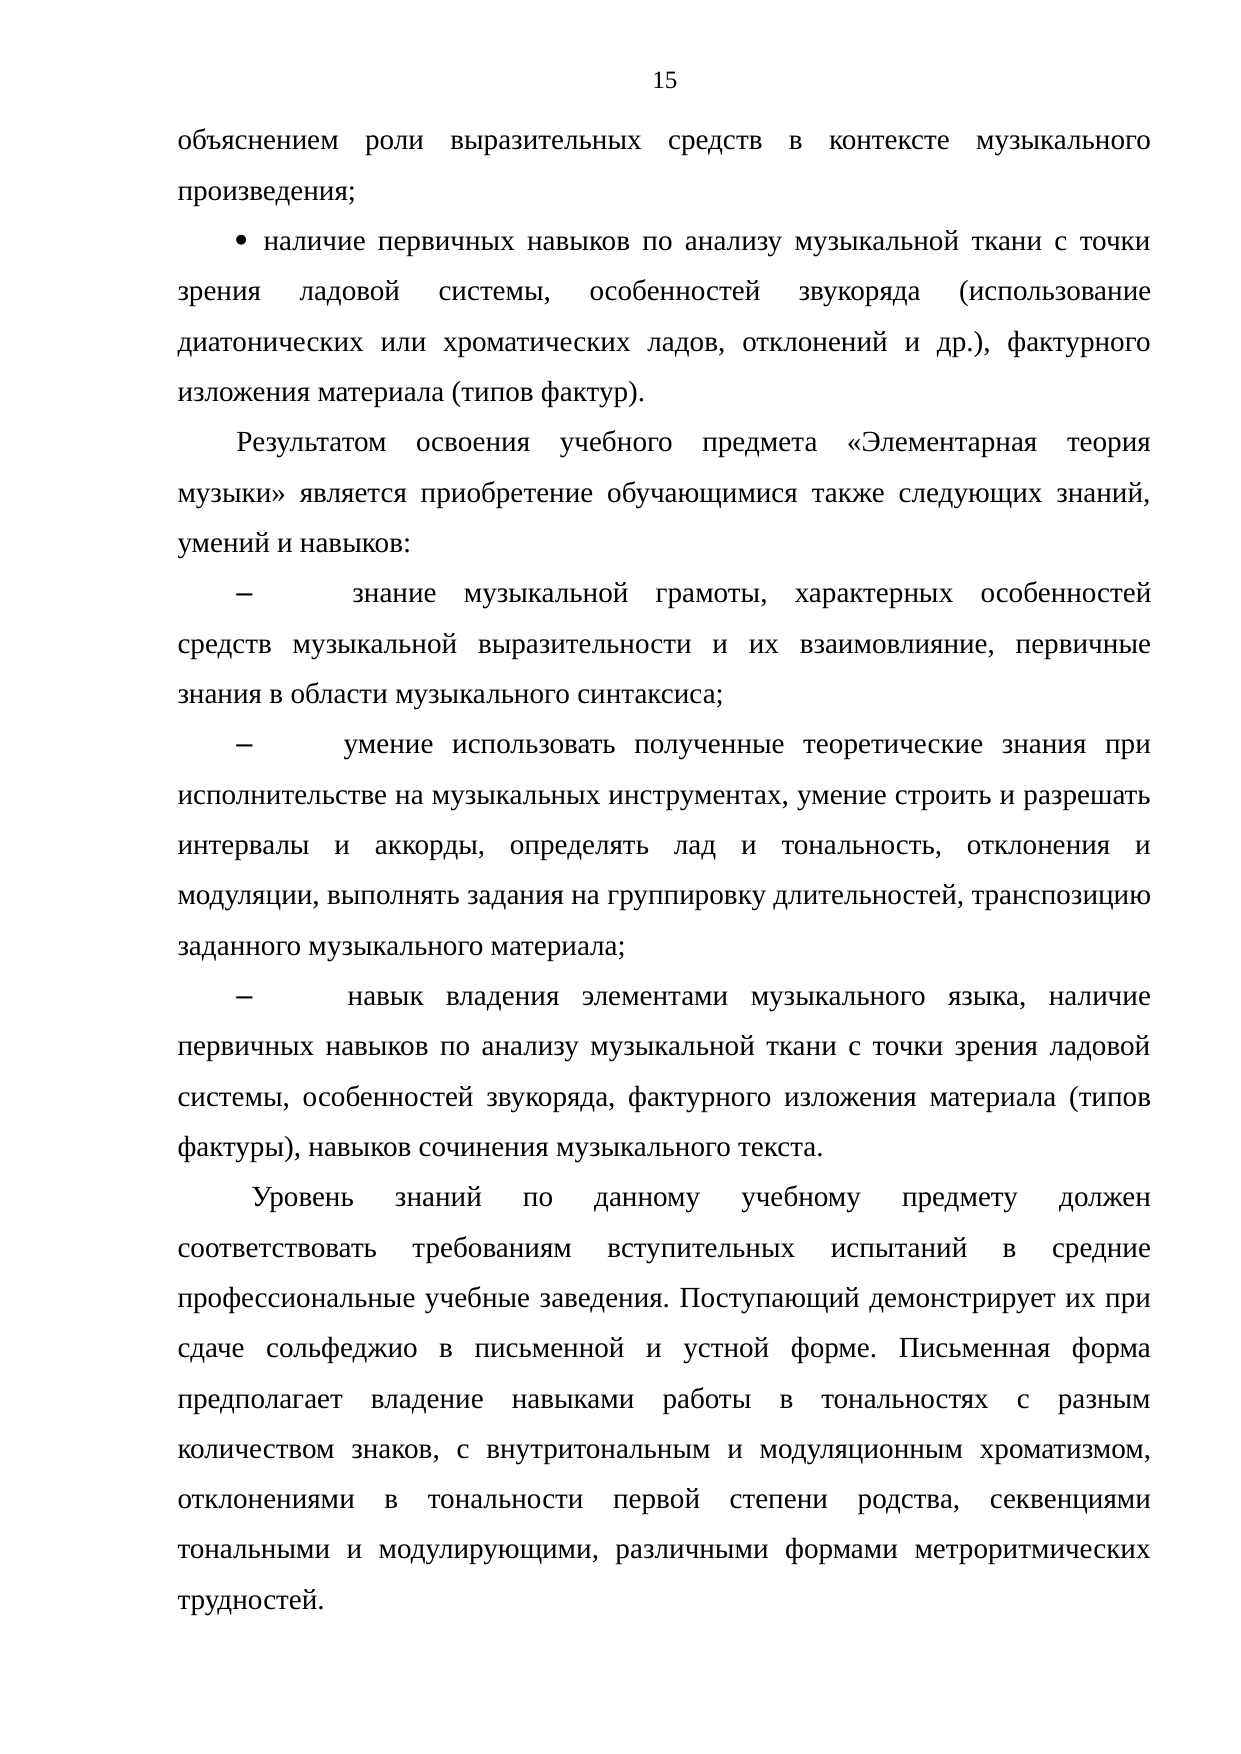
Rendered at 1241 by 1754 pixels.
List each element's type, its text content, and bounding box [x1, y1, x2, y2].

list навык владения элементами музыкального языка, наличие первичных навыков по анализу музыкальной ткани с точки зрения ладовой системы, особенностей звукоряда, фактурного изложения материала (типов фактуры), навыков сочинения музыкального текста. [177, 978, 1152, 1163]
list знание музыкальной грамоты, характерных особенностей средств музыкальной выразительности и их взаимовлияние, первичные знания в области музыкального синтаксиса; [177, 575, 1152, 710]
text Уровень знаний по данному учебному предмету должен соответствовать требованиям вступительных испытаний в средние профессиональные учебные заведения. Поступающий демонстрирует их при сдаче сольфеджио в письменной и устной форме. Письменная форма предполагает владение навыками работы в тональностях с разным количеством знаков, с внутритональным и модуляционным хроматизмом, отклонениями в тональности первой степени родства, секвенциями тональными и модулирующими, различными формами метроритмических трудностей. [177, 1179, 1152, 1616]
list умение использовать полученные теоретические знания при исполнительстве на музыкальных инструментах, умение строить и разрешать интервалы и аккорды, определять лад и тональность, отклонения и модуляции, выполнять задания на группировку длительностей, транспозицию заданного музыкального материала; [177, 726, 1152, 961]
text Результатом освоения учебного предмета «Элементарная теория музыки» является приобретение обучающимися также следующих знаний, умений и навыков: [177, 424, 1152, 559]
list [177, 122, 1152, 206]
list наличие первичных навыков по анализу музыкальной ткани с точки зрения ладовой системы, особенностей звукоряда (использование диатонических или хроматических ладов, отклонений и др.), фактурного изложения материала (типов фактур). [177, 223, 1152, 408]
